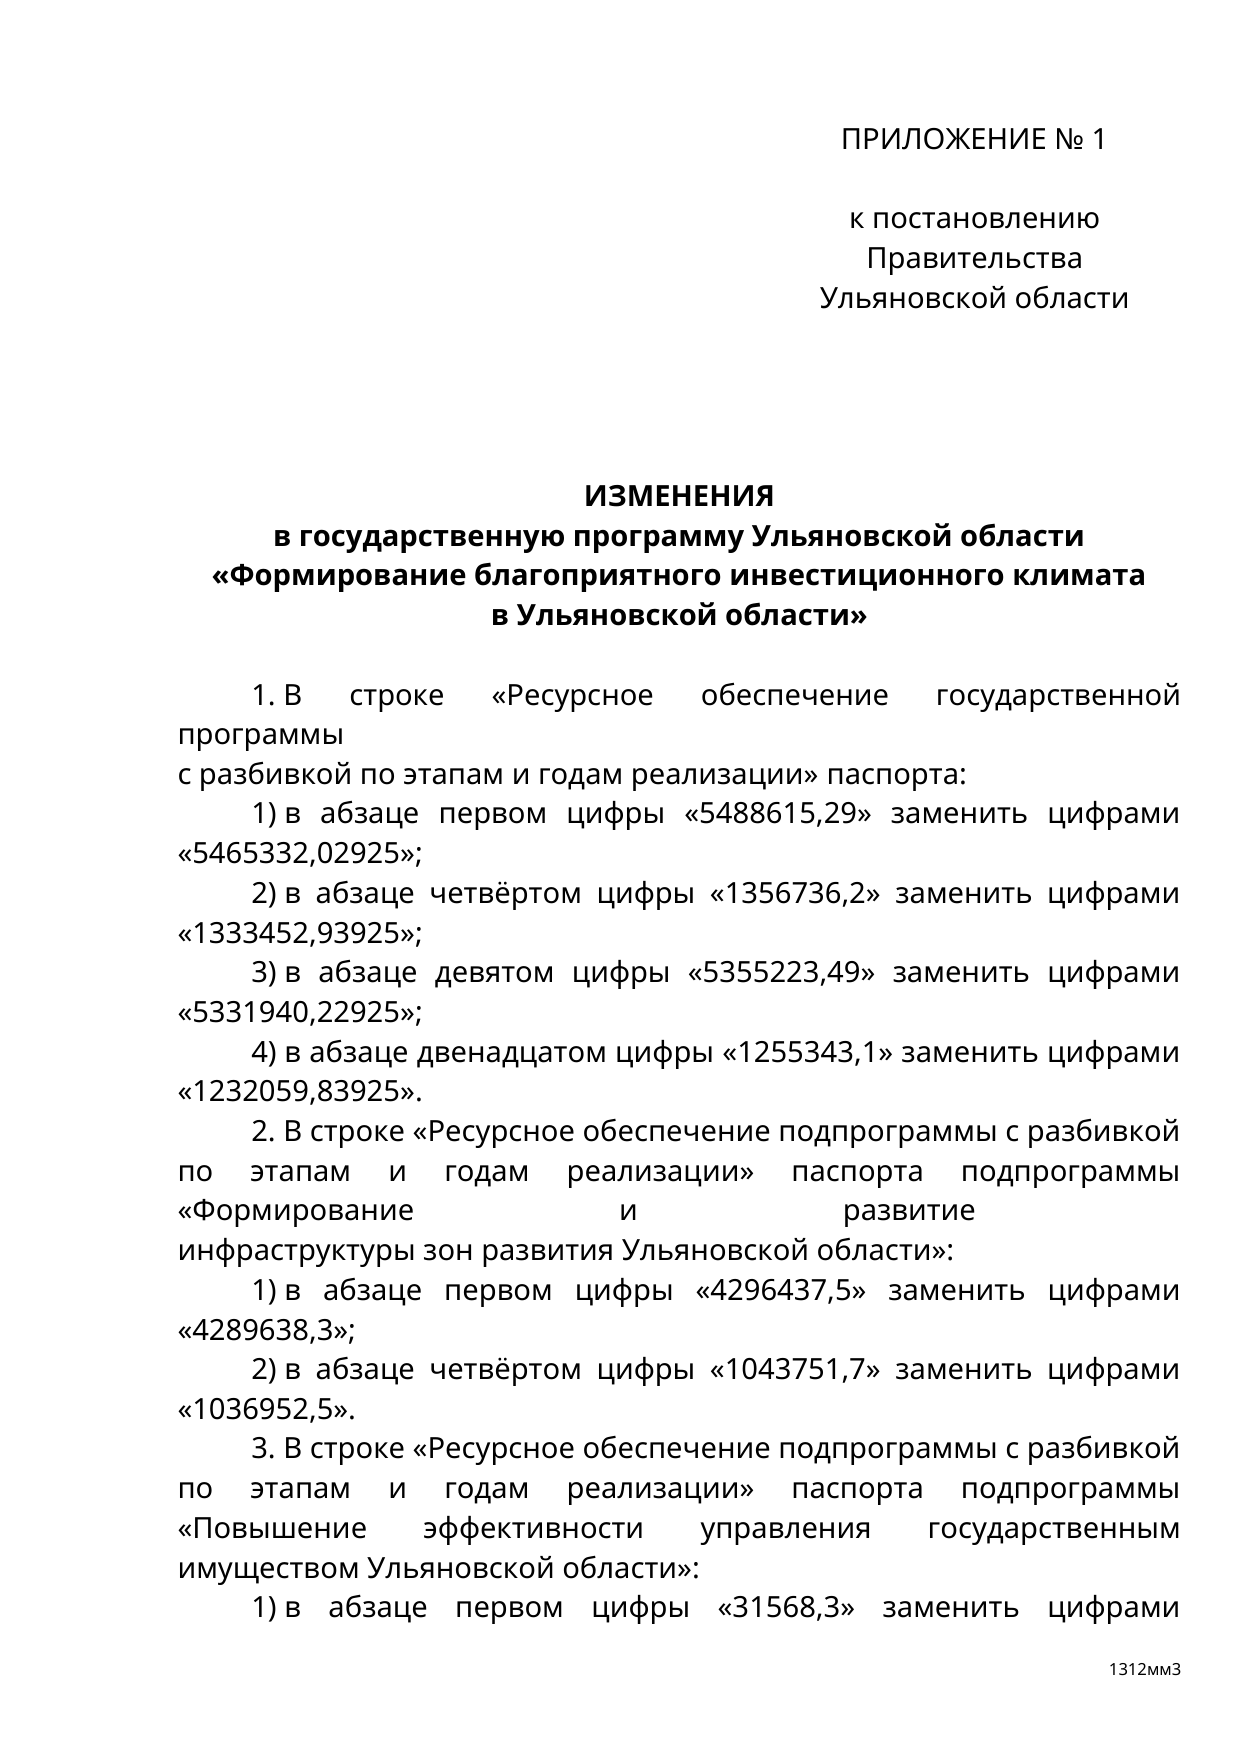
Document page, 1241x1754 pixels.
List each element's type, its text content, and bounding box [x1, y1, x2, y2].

text 2) в абзаце четвёртом цифры «1356736,2» заменить цифрами «1333452,93925»; [177, 872, 1181, 952]
text в государственную программу Ульяновской области [177, 515, 1181, 555]
text 1. В строке «Ресурсное обеспечение государственной программы с разбивкой по этапам и годам реализации» паспорта: [177, 674, 1181, 793]
text 2. В строке «Ресурсное обеспечение подпрограммы с разбивкой по этапам и годам реализации» паспорта подпрограммы «Формирование и развитие инфраструктуры зон развития Ульяновской области»: [177, 1110, 1181, 1269]
text 3) в абзаце девятом цифры «5355223,49» заменить цифрами «5331940,22925»; [177, 952, 1181, 1031]
subtitle к постановлению Правительства [768, 197, 1181, 277]
text в Ульяновской области» [177, 594, 1181, 634]
text 1) в абзаце первом цифры «4296437,5» заменить цифрами «4289638,3»; [177, 1269, 1181, 1348]
text Ульяновской области [768, 277, 1181, 317]
text 1) в абзаце первом цифры «5488615,29» заменить цифрами «5465332,02925»; [177, 793, 1181, 872]
text 2) в абзаце четвёртом цифры «1043751,7» заменить цифрами «1036952,5». [177, 1348, 1181, 1428]
text 4) в абзаце двенадцатом цифры «1255343,1» заменить цифрами «1232059,83925». [177, 1031, 1181, 1110]
text ПРИЛОЖЕНИЕ № 1 [768, 118, 1181, 158]
text «Формирование благоприятного инвестиционного климата [177, 555, 1181, 594]
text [177, 1587, 1181, 1626]
subtitle ИЗМЕНЕНИЯ [177, 475, 1181, 515]
text 3. В строке «Ресурсное обеспечение подпрограммы с разбивкой по этапам и годам реализации» паспорта подпрограммы «Повышение эффективности управления государственным имуществом Ульяновской области»: [177, 1428, 1181, 1587]
